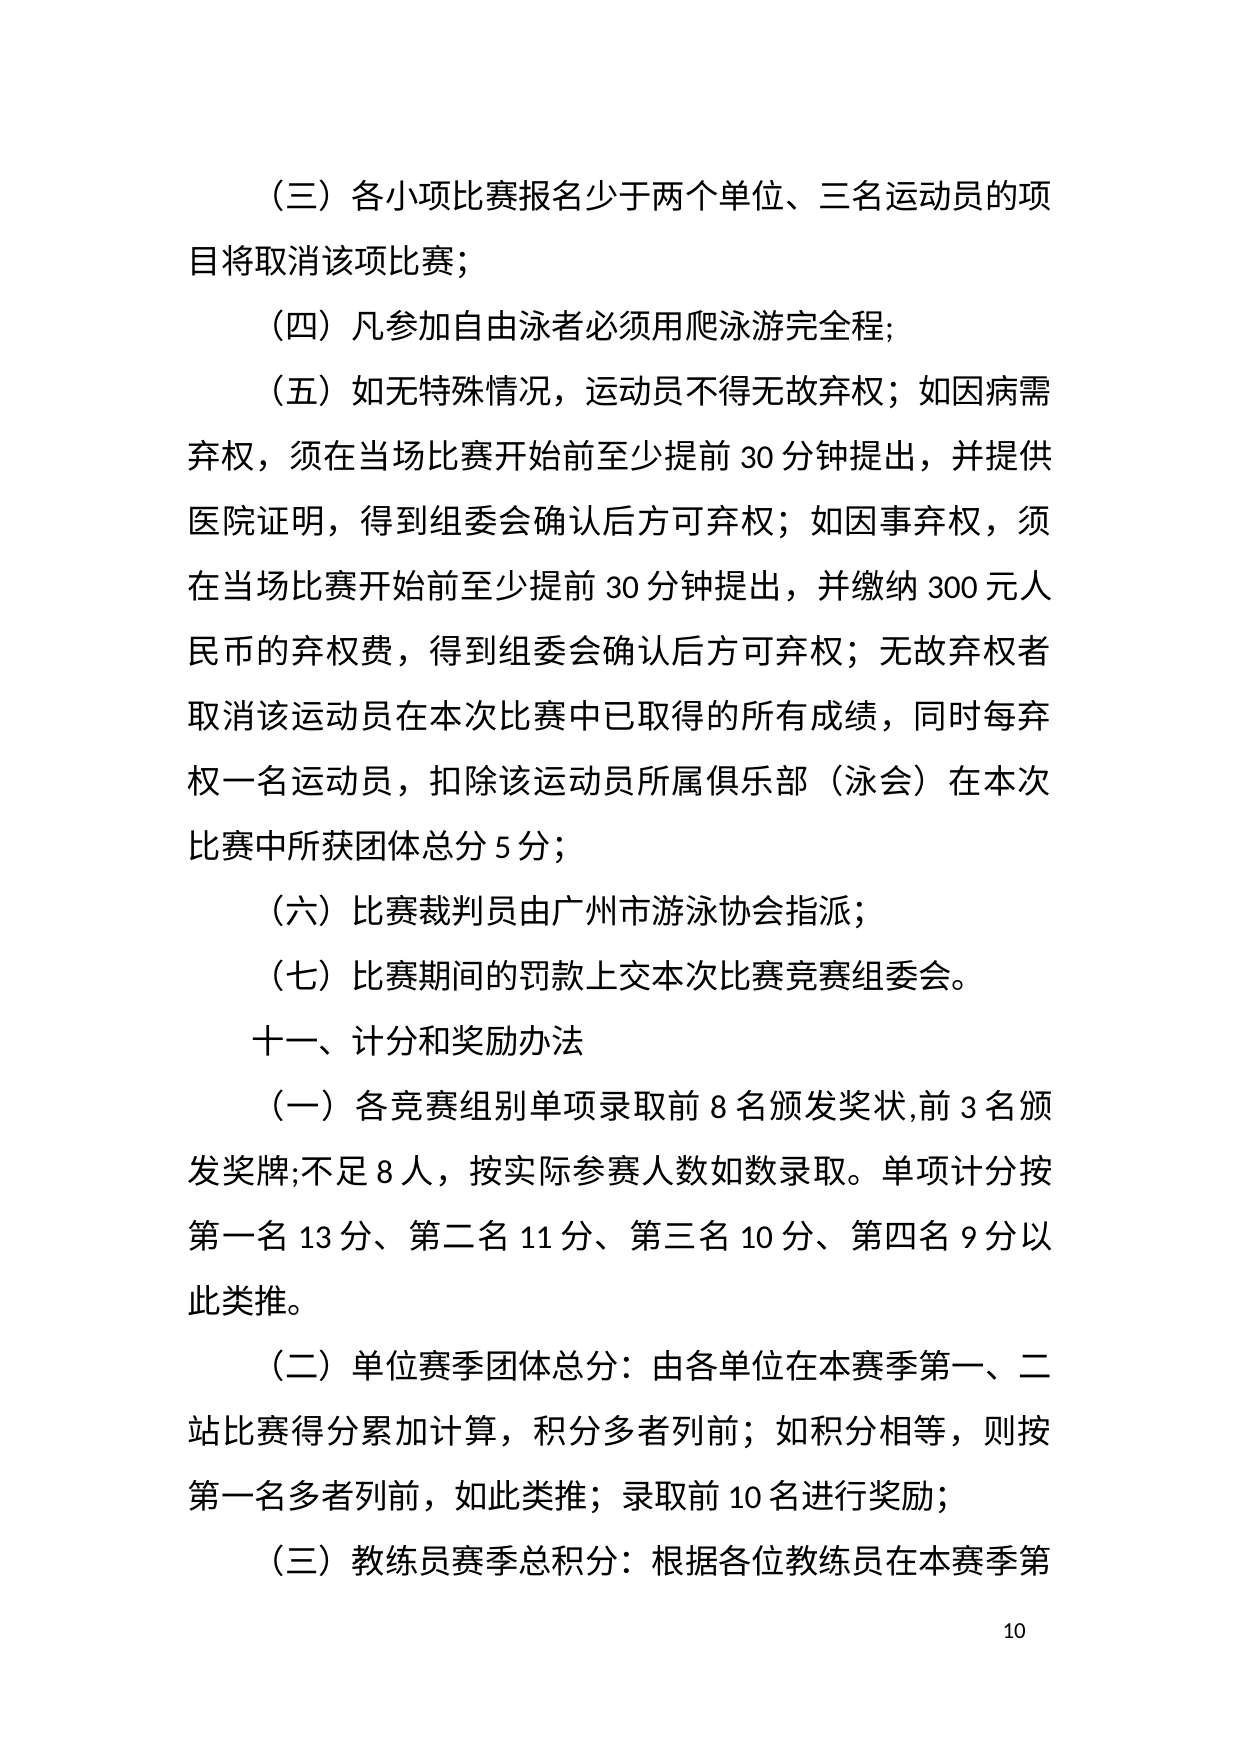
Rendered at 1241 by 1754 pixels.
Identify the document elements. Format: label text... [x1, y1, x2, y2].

text （二）单位赛季团体总分：由各单位在本赛季第一、二站比赛得分累加计算，积分多者列前；如积分相等，则按第一名多者列前，如此类推；录取前10名进行奖励； [187, 1332, 1053, 1527]
text 十一、计分和奖励办法 [187, 1007, 1053, 1072]
text （六）比赛裁判员由广州市游泳协会指派； [187, 877, 1053, 942]
text （七）比赛期间的罚款上交本次比赛竞赛组委会。 [187, 942, 1053, 1007]
text （三）各小项比赛报名少于两个单位、三名运动员的项目将取消该项比赛； [187, 162, 1053, 292]
text （一）各竞赛组别单项录取前8名颁发奖状,前3名颁发奖牌;不足8人，按实际参赛人数如数录取。单项计分按第一名13分、第二名11分、第三名10分、第四名9分以此类推。 [187, 1072, 1053, 1332]
text （五）如无特殊情况，运动员不得无故弃权；如因病需弃权，须在当场比赛开始前至少提前30分钟提出，并提供医院证明，得到组委会确认后方可弃权；如因事弃权，须在当场比赛开始前至少提前30分钟提出，并缴纳300元人民币的弃权费，得到组委会确认后方可弃权；无故弃权者，取消该运动员在本次比赛中已取得的所有成绩，同时每弃权一名运动员，扣除该运动员所属俱乐部（泳会）在本次比赛中所获团体总分5分； [187, 357, 1053, 877]
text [187, 1527, 1053, 1592]
text （四）凡参加自由泳者必须用爬泳游完全程; [187, 292, 1053, 357]
